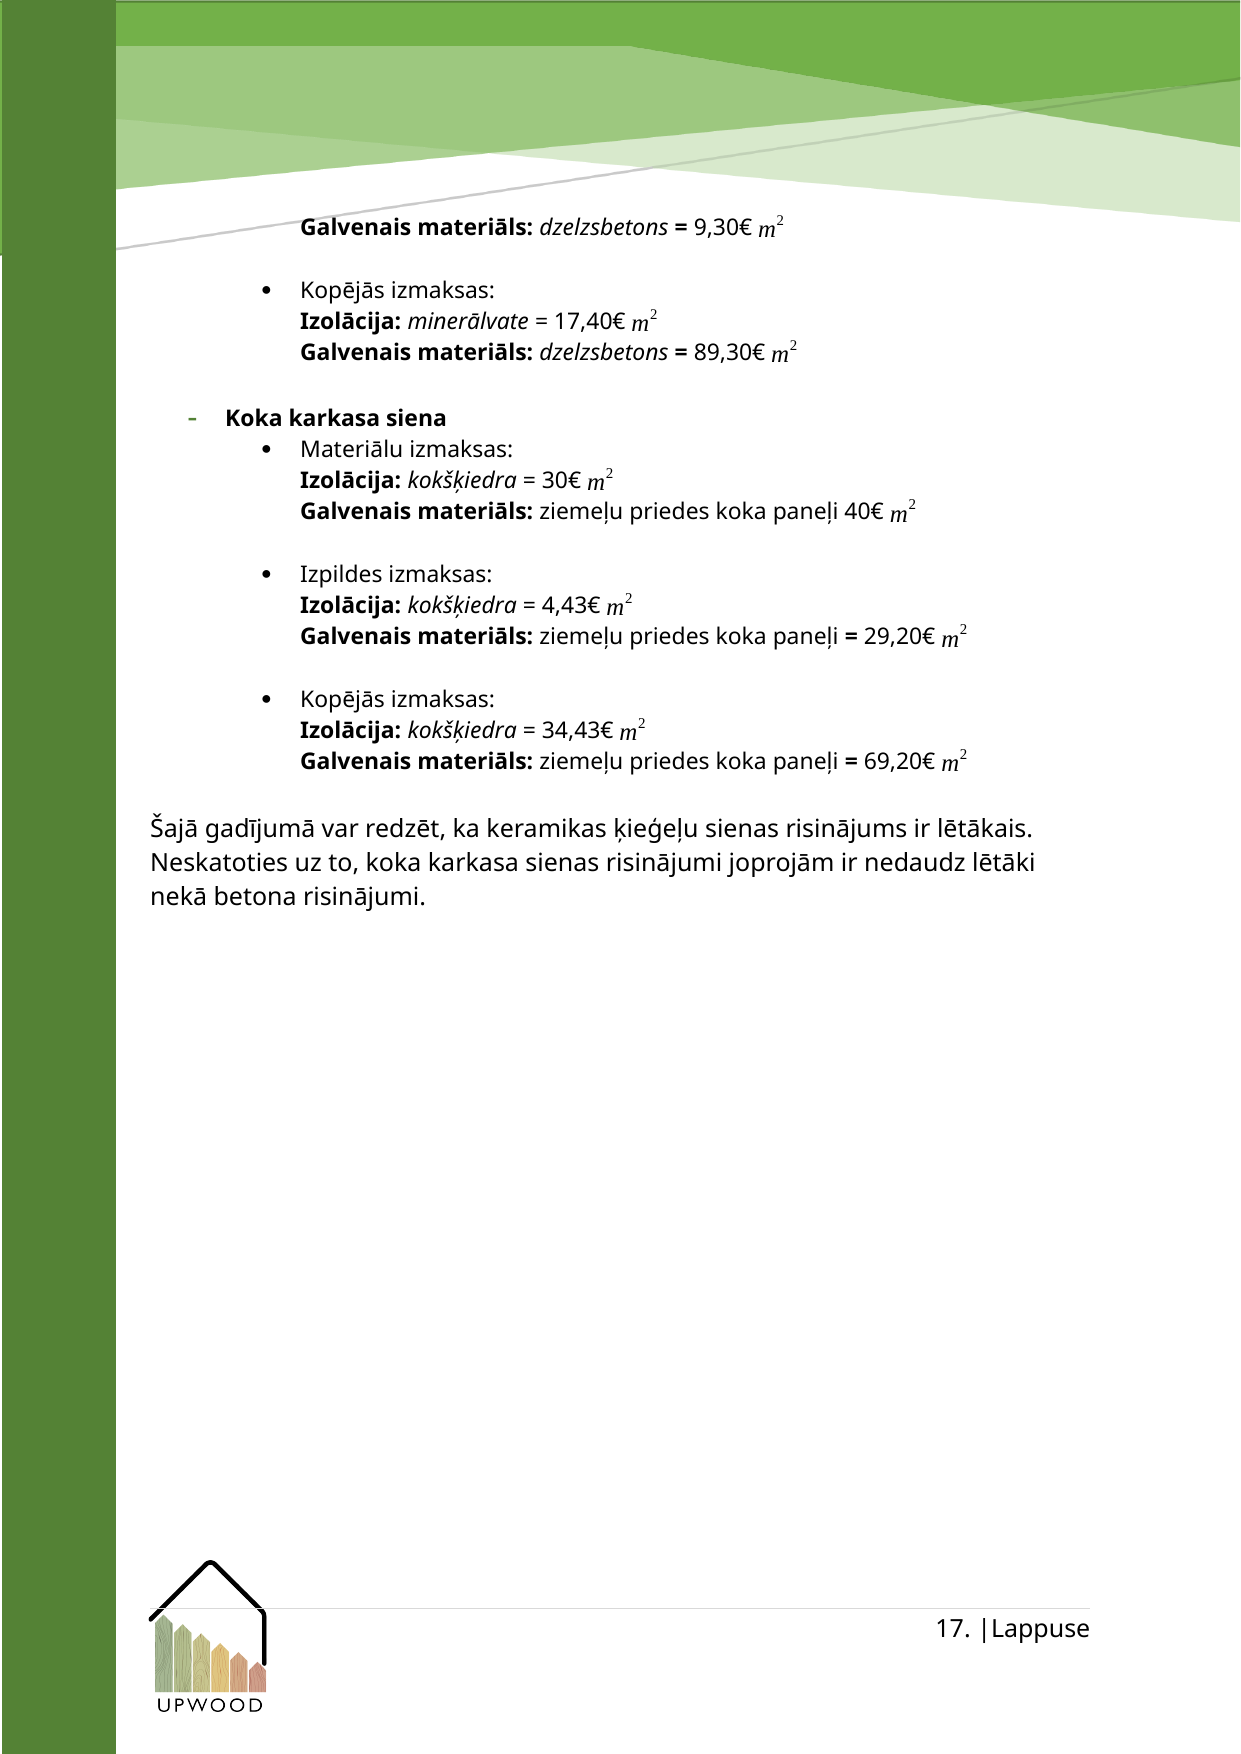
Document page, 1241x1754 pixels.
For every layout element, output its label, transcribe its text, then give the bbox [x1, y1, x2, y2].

picture [148, 1560, 267, 1712]
picture [116, 46, 1241, 283]
list Izolācija: kokšķiedra = 4,43€ [300, 589, 1090, 620]
list Izolācija: kokšķiedra = 34,43€ [300, 714, 1090, 745]
list Koka karkasa siena [187, 399, 1090, 433]
list Galvenais materiāls: dzelzsbetons = 9,30€ [300, 211, 1090, 242]
text Šajā gadījumā var redzēt, ka keramikas ķieģeļu sienas risinājums ir lētākais. Neskatoties uz to, koka karkasa sienas risinājumi joprojām ir nedaudz lētāki nekā betona risinājumi. [150, 811, 1090, 913]
list Izolācija: kokšķiedra = 30€ [300, 464, 1090, 495]
list Galvenais materiāls: ziemeļu priedes koka paneļi 40€ [300, 495, 1090, 527]
list Galvenais materiāls: ziemeļu priedes koka paneļi = 69,20€ [300, 745, 1090, 777]
list Materiālu izmaksas: [262, 433, 1090, 464]
list Izolācija: minerālvate = 17,40€ [300, 305, 1090, 336]
list Galvenais materiāls: dzelzsbetons = 89,30€ [300, 336, 1090, 367]
list Kopējās izmaksas: [262, 274, 1090, 305]
list Izpildes izmaksas: [262, 558, 1090, 589]
list Galvenais materiāls: ziemeļu priedes koka paneļi = 29,20€ [300, 620, 1090, 652]
list Kopējās izmaksas: [262, 683, 1090, 714]
